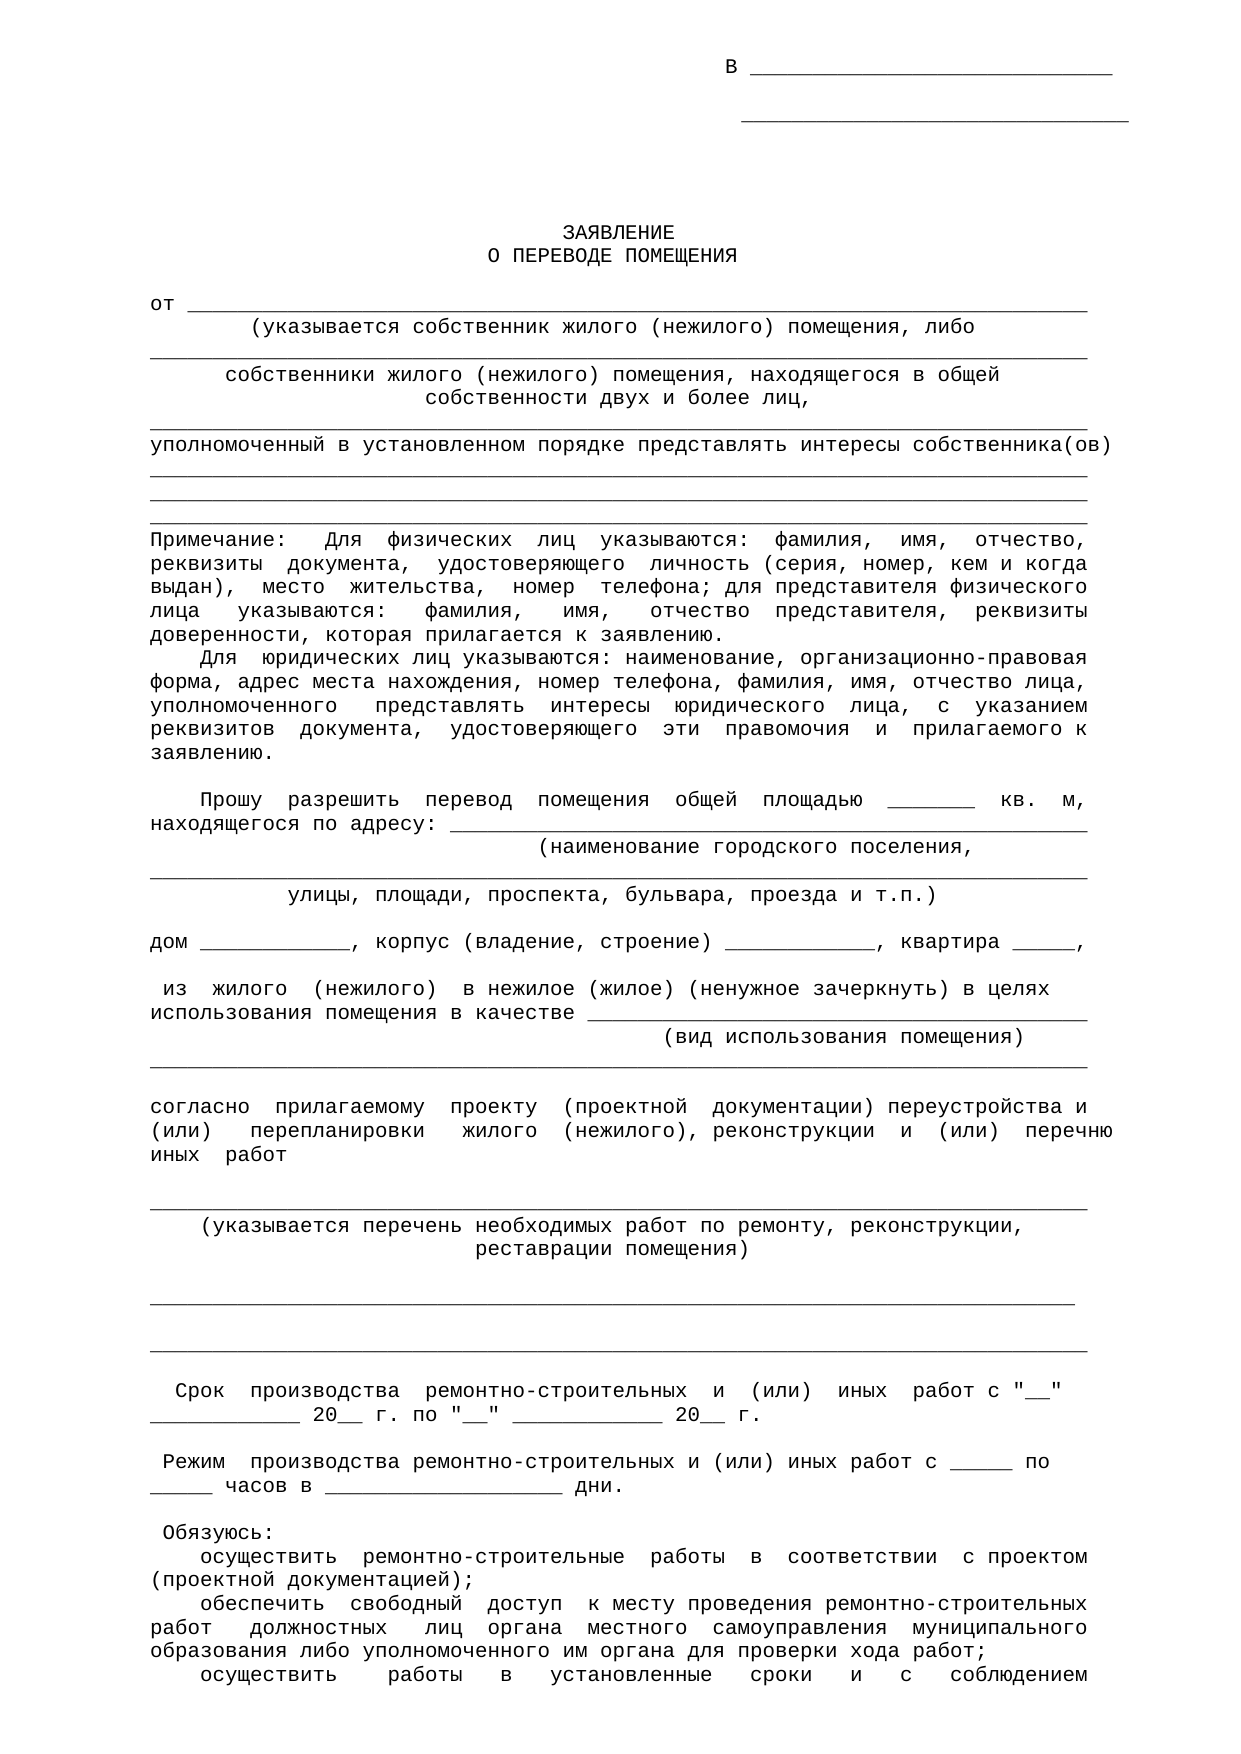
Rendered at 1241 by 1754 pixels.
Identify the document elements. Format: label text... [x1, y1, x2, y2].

text ___________________________________________________________________________ [150, 1049, 1162, 1073]
text работ должностных лиц органа местного самоуправления муниципального [150, 1617, 1162, 1640]
text ___________________________________________________________________________ [150, 458, 1162, 482]
text ___________________________________________________________________________ [150, 860, 1162, 884]
text Срок производства ремонтно-строительных и (или) иных работ с "__" [150, 1380, 1162, 1404]
text использования помещения в качестве ________________________________________ [150, 1002, 1162, 1026]
text собственности двух и более лиц, [150, 387, 1162, 411]
text уполномоченный в установленном порядке представлять интересы собственника(ов) [150, 434, 1162, 458]
text Обязуюсь: [150, 1522, 1162, 1546]
text _______________________________ [150, 103, 1162, 127]
text Прошу разрешить перевод помещения общей площадью _______ кв. м, [150, 789, 1162, 813]
text ___________________________________________________________________________ [150, 505, 1162, 529]
text (или) перепланировки жилого (нежилого), реконструкции и (или) перечню иных работ [150, 1120, 1162, 1167]
text реквизиты документа, удостоверяющего личность (серия, номер, кем и когда [150, 553, 1162, 576]
text обеспечить свободный доступ к месту проведения ремонтно-строительных [150, 1593, 1162, 1617]
text ___________________________________________________________________________ [150, 340, 1162, 363]
text осуществить ремонтно-строительные работы в соответствии с проектом [150, 1546, 1162, 1569]
text ЗАЯВЛЕНИЕ [150, 222, 1162, 245]
text лица указываются: фамилия, имя, отчество представителя, реквизиты [150, 600, 1162, 624]
text (наименование городского поселения, [150, 836, 1162, 860]
text из жилого (нежилого) в нежилое (жилое) (ненужное зачеркнуть) в целях [150, 978, 1162, 1002]
text ___________________________________________________________________________ [150, 1333, 1162, 1357]
text ___________________________________________________________________________ [150, 411, 1162, 434]
text В _____________________________ [150, 56, 1162, 80]
text реквизитов документа, удостоверяющего эти правомочия и прилагаемого к [150, 718, 1162, 742]
text (проектной документацией); [150, 1569, 1162, 1593]
text согласно прилагаемому проекту (проектной документации) переустройства и [150, 1097, 1162, 1120]
text О ПЕРЕВОДЕ ПОМЕЩЕНИЯ [150, 245, 1162, 269]
text заявлению. [150, 742, 1162, 766]
text находящегося по адресу: ___________________________________________________ [150, 813, 1162, 836]
text _____ часов в ___________________ дни. [150, 1475, 1162, 1498]
text ___________________________________________________________________________ [150, 1191, 1162, 1215]
text ____________ 20__ г. по "__" ____________ 20__ г. [150, 1404, 1162, 1428]
text выдан), место жительства, номер телефона; для представителя физического [150, 576, 1162, 600]
text доверенности, которая прилагается к заявлению. [150, 624, 1162, 647]
text собственники жилого (нежилого) помещения, находящегося в общей [150, 363, 1162, 387]
text (вид использования помещения) [150, 1026, 1162, 1049]
text форма, адрес места нахождения, номер телефона, фамилия, имя, отчество лица, [150, 671, 1162, 694]
text Режим производства ремонтно-строительных и (или) иных работ с _____ по [150, 1451, 1162, 1475]
text ___________________________________________________________________________ [150, 482, 1162, 505]
text (указывается перечень необходимых работ по ремонту, реконструкции, [150, 1215, 1162, 1238]
text реставрации помещения) [150, 1238, 1162, 1262]
text от ________________________________________________________________________ [150, 293, 1162, 316]
text образования либо уполномоченного им органа для проверки хода работ; [150, 1640, 1162, 1664]
text __________________________________________________________________________ [150, 1286, 1162, 1309]
text осуществить работы в установленные сроки и с соблюдением [150, 1664, 1162, 1688]
text дом ____________, корпус (владение, строение) ____________, квартира _____, [150, 931, 1162, 955]
text Примечание: Для физических лиц указываются: фамилия, имя, отчество, [150, 529, 1162, 553]
text (указывается собственник жилого (нежилого) помещения, либо [150, 316, 1162, 340]
text улицы, площади, проспекта, бульвара, проезда и т.п.) [150, 884, 1162, 907]
text Для юридических лиц указываются: наименование, организационно-правовая [150, 647, 1162, 671]
text уполномоченного представлять интересы юридического лица, с указанием [150, 694, 1162, 718]
